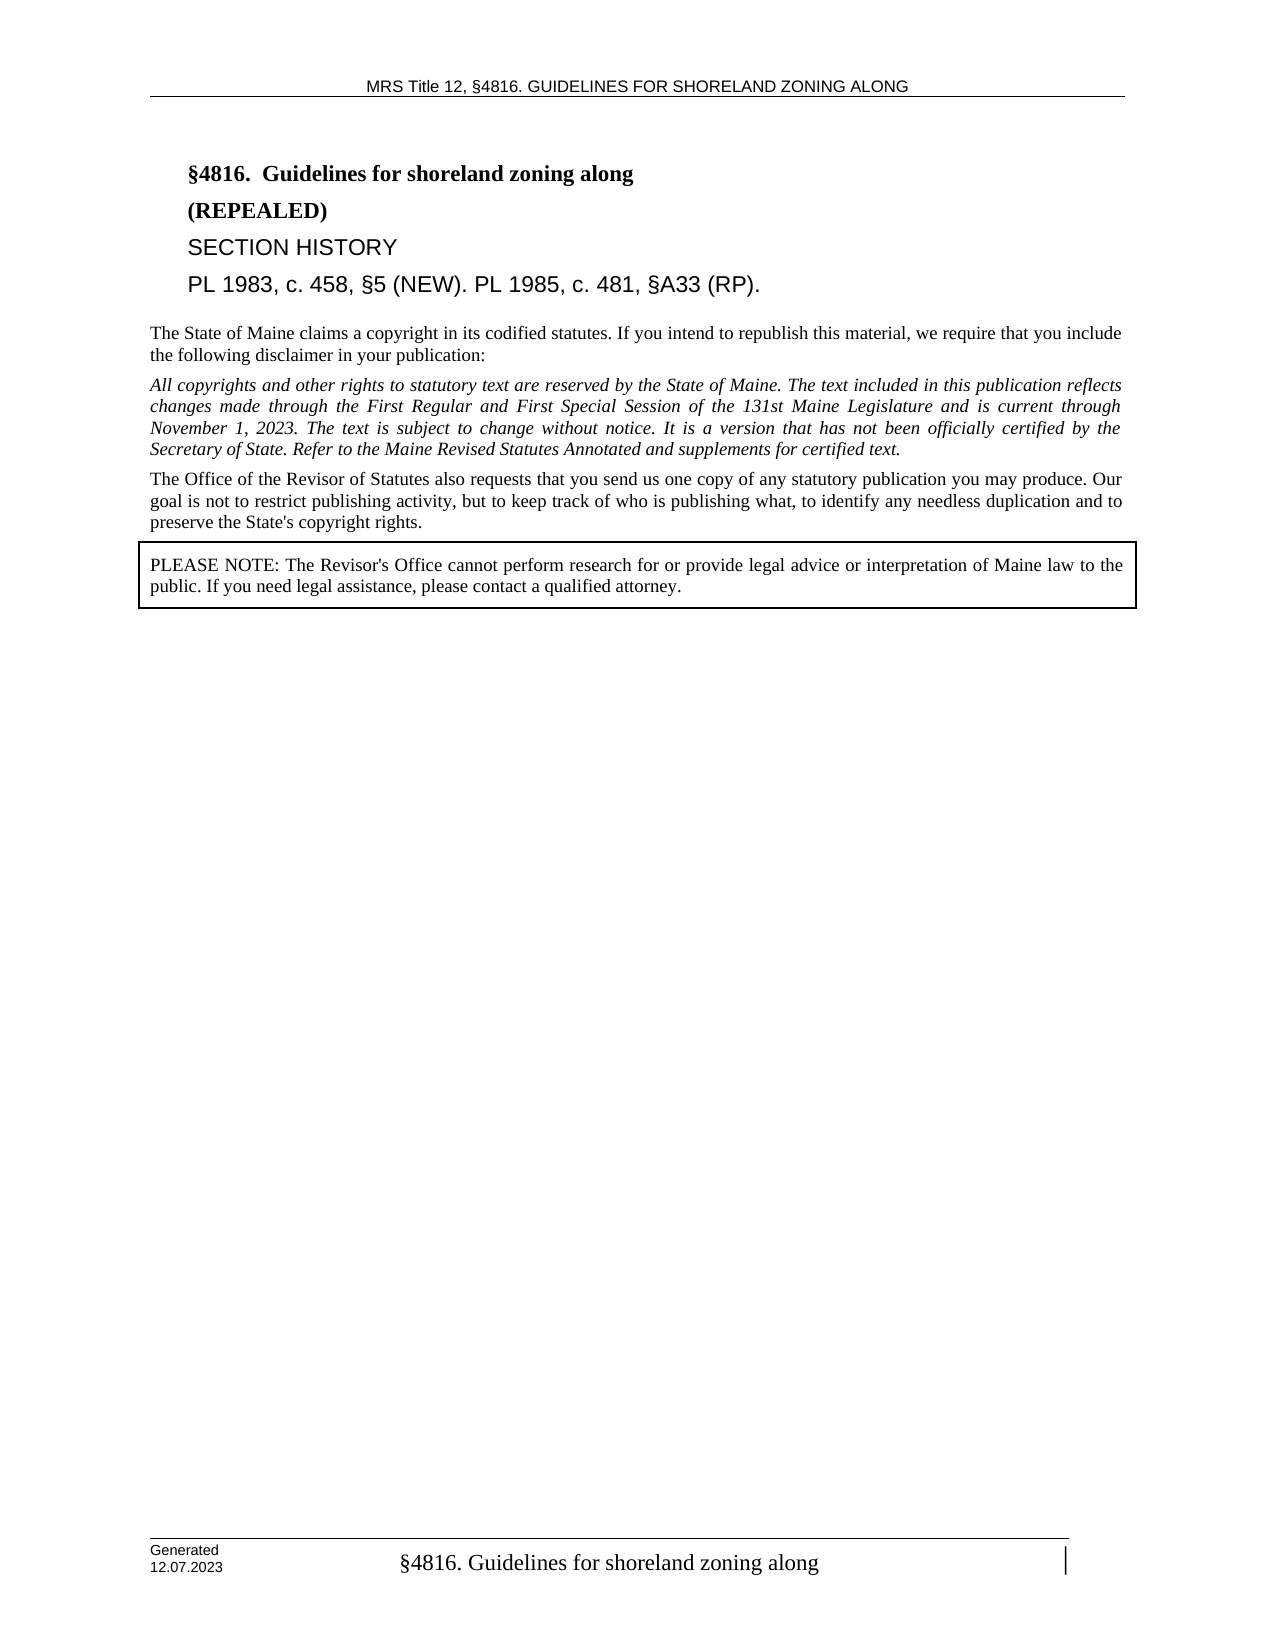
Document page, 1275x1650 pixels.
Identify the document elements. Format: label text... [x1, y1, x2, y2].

text The State of Maine claims a copyright in its codified statutes. If you intend to republish this material, we require that you include the following disclaimer in your publication: [150, 322, 1125, 365]
text §4816. Guidelines for shoreland zoning along [187, 160, 1125, 187]
text The Office of the Revisor of Statutes also requests that you send us one copy of any statutory publication you may produce. Our goal is not to restrict publishing activity, but to keep track of who is publishing what, to identify any needless duplication and to preserve the State's copyright rights. [150, 468, 1125, 533]
text SECTION HISTORY [187, 234, 1125, 260]
text (REPEALED) [187, 197, 1125, 223]
text PL 1983, c. 458, §5 (NEW). PL 1985, c. 481, §A33 (RP). [187, 271, 1125, 297]
text PLEASE NOTE: The Revisor's Office cannot perform research for or provide legal advice or interpretation of Maine law to the public. If you need legal assistance, please contact a qualified attorney. [140, 543, 1135, 607]
text All copyrights and other rights to statutory text are reserved by the State of Maine. The text included in this publication reflects changes made through the First Regular and First Special Session of the 131st Maine Legislature and is current through November 1, 2023 . The text is subject to change without notice. It is a version that has not been officially certified by the Secretary of State. Refer to the Maine Revised Statutes Annotated and supplements for certified text. [150, 373, 1125, 460]
